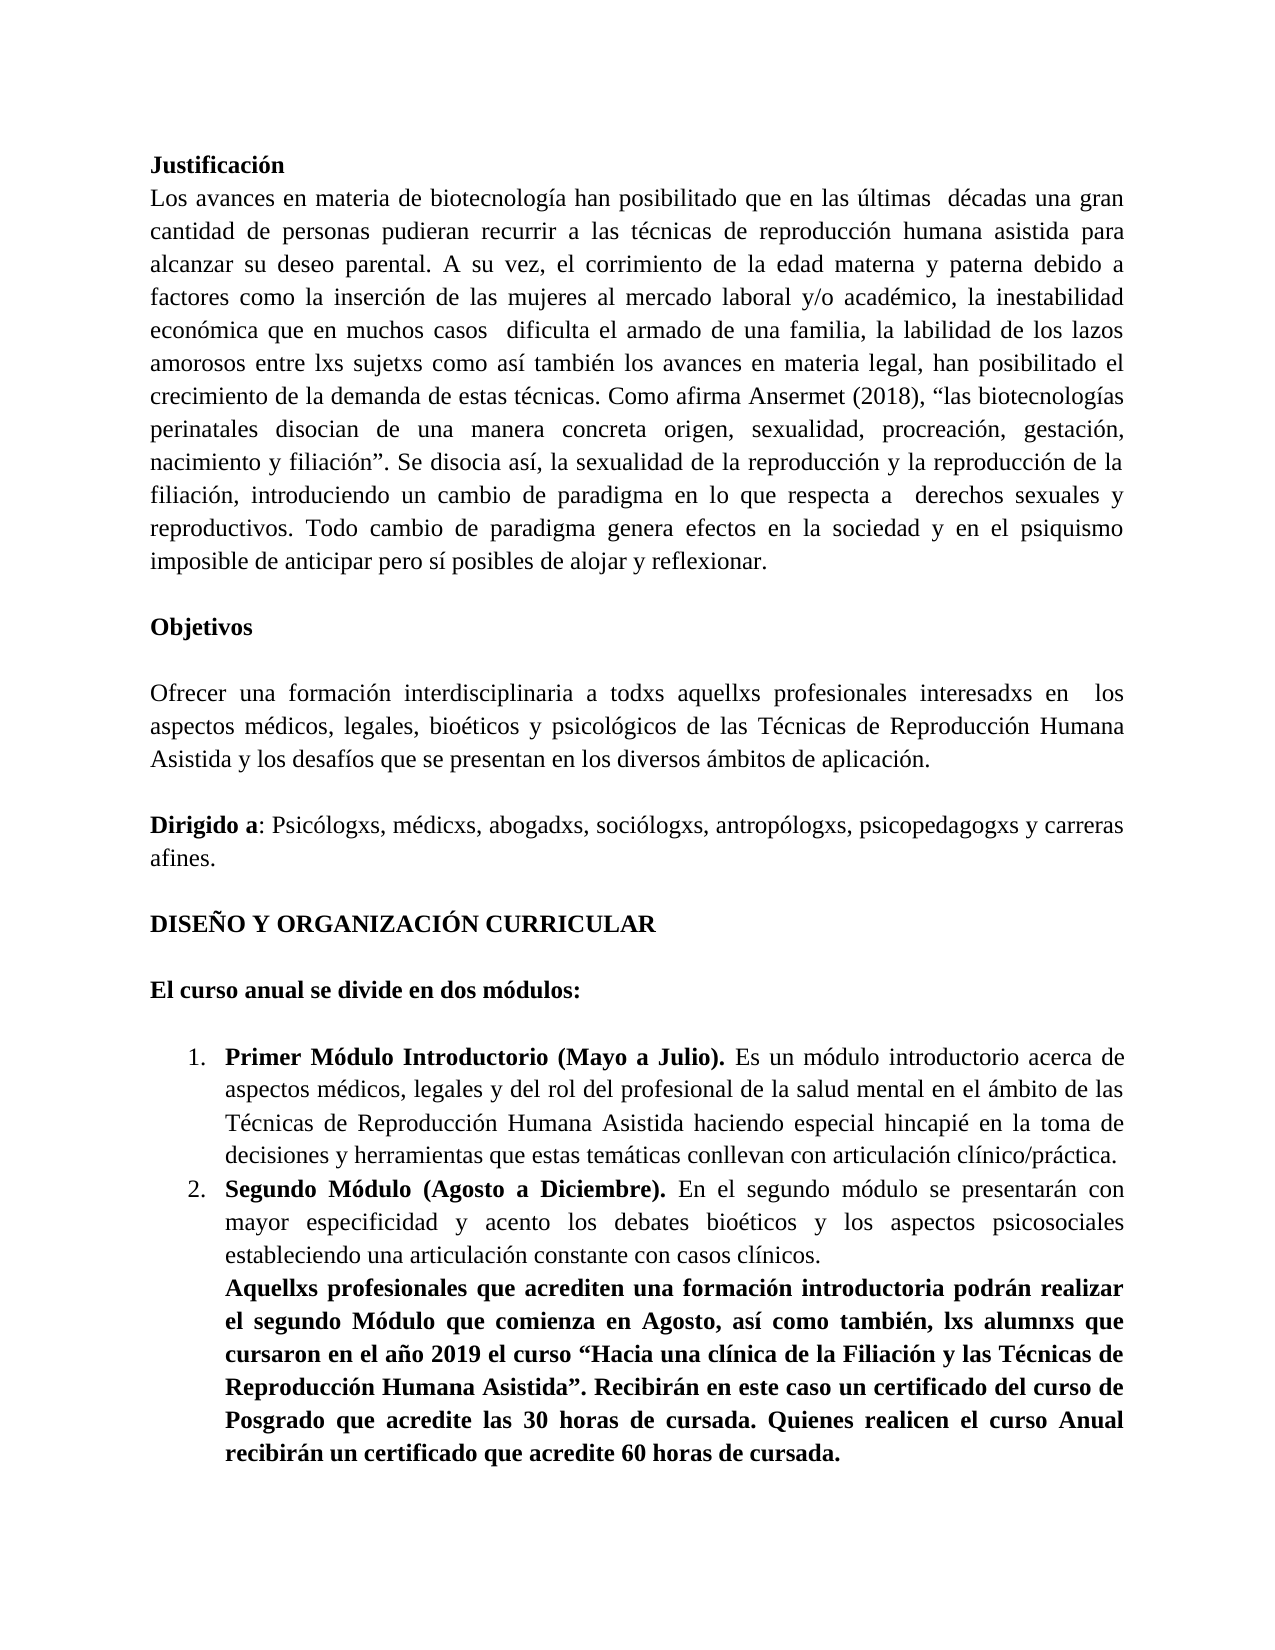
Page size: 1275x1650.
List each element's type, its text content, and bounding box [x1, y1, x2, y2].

text Ofrecer una formación interdisciplinaria a todxs aquellxs profesionales interesadxs en los aspectos médicos, legales, bioéticos y psicológicos de las Técnicas de Reproducción Humana Asistida y los desafíos que se presentan en los diversos ámbitos de aplicación. [150, 678, 1125, 773]
text Los avances en materia de biotecnología han posibilitado que en las últimas décadas una gran cantidad de personas pudieran recurrir a las técnicas de reproducción humana asistida para alcanzar su deseo parental. A su vez, el corrimiento de la edad materna y paterna debido a factores como la inserción de las mujeres al mercado laboral y/o académico, la inestabilidad económica que en muchos casos dificulta el armado de una familia, la labilidad de los lazos amorosos entre lxs sujetxs como así también los avances en materia legal, han posibilitado el crecimiento de la demanda de estas técnicas. Como afirma Ansermet (2018), “las biotecnologías perinatales disocian de una manera concreta origen, sexualidad, procreación, gestación, nacimiento y filiación”. Se disocia así, la sexualidad de la reproducción y la reproducción de la filiación, introduciendo un cambio de paradigma en lo que respecta a derechos sexuales y reproductivos. Todo cambio de paradigma genera efectos en la sociedad y en el psiquismo imposible de anticipar pero sí posibles de alojar y reflexionar. [150, 183, 1125, 575]
text Dirigido a: Psicólogxs, médicxs, abogadxs, sociólogxs, antropólogxs, psicopedagogxs y carreras afines. [150, 810, 1125, 872]
list Segundo Módulo (Agosto a Diciembre). En el segundo módulo se presentarán con mayor especificidad y acento los debates bioéticos y los aspectos psicosociales estableciendo una articulación constante con casos clínicos. [187, 1174, 1125, 1268]
text El curso anual se divide en dos módulos: [150, 976, 1125, 1004]
text DISEÑO Y ORGANIZACIÓN CURRICULAR [150, 909, 1125, 938]
text Aquellxs profesionales que acrediten una formación introductoria podrán realizar el segundo Módulo que comienza en Agosto, así como también, lxs alumnxs que cursaron en el año 2019 el curso “Hacia una clínica de la Filiación y las Técnicas de Reproducción Humana Asistida”. Recibirán en este caso un certificado del curso de Posgrado que acredite las 30 horas de cursada. Quienes realicen el curso Anual recibirán un certificado que acredite 60 horas de cursada. [225, 1273, 1125, 1467]
text Justificación [150, 150, 1125, 179]
list Primer Módulo Introductorio (Mayo a Julio). Es un módulo introductorio acerca de aspectos médicos, legales y del rol del profesional de la salud mental en el ámbito de las Técnicas de Reproducción Humana Asistida haciendo especial hincapié en la toma de decisiones y herramientas que estas temáticas conllevan con articulación clínico/práctica. [187, 1042, 1125, 1169]
text Objetivos [150, 612, 1125, 641]
